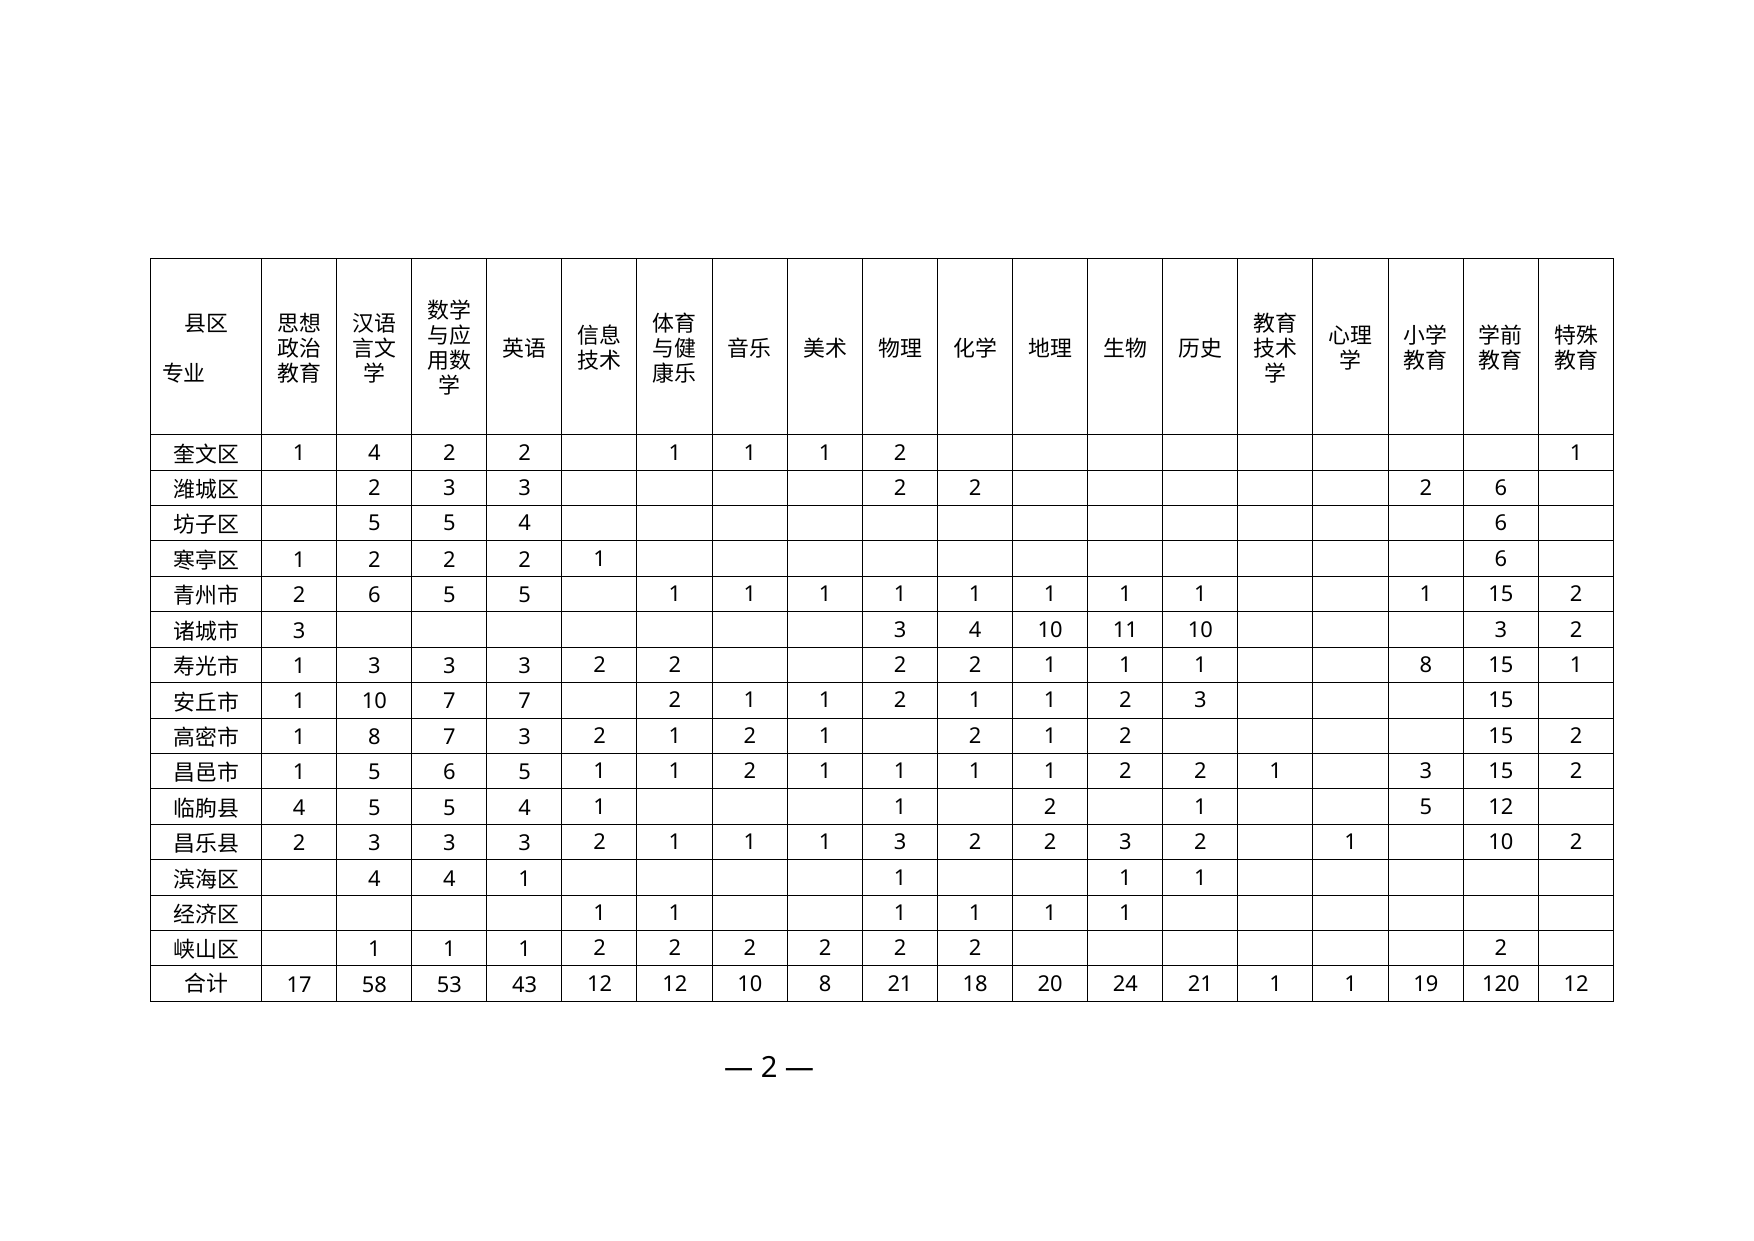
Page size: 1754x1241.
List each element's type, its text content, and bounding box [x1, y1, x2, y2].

table_cell [637, 541, 712, 576]
table_cell [938, 789, 1012, 824]
table_cell [262, 860, 336, 894]
table_cell 10 [1163, 612, 1237, 647]
table_header 特殊教育 [1539, 259, 1613, 434]
table_cell 2 [1013, 825, 1087, 859]
table_cell 1 [1013, 719, 1087, 753]
table_cell 5 [337, 754, 411, 788]
table_header 心理学 [1313, 259, 1388, 434]
table_cell 1 [637, 896, 712, 930]
table_cell [637, 471, 712, 505]
table_cell 安丘市 [151, 683, 261, 717]
table_cell [1389, 860, 1463, 894]
table_cell 1 [262, 541, 336, 576]
table_cell [713, 896, 787, 930]
table_cell [562, 612, 636, 647]
table_cell 1 [1389, 577, 1463, 611]
table_cell [1389, 719, 1463, 753]
table_cell [938, 541, 1012, 576]
table_cell [1389, 825, 1463, 859]
table_cell [1539, 683, 1613, 717]
table_cell 1 [1013, 896, 1087, 930]
table_cell [1313, 789, 1388, 824]
table_cell 1 [1163, 789, 1237, 824]
table_cell [713, 648, 787, 682]
table_cell [562, 471, 636, 505]
table_cell [637, 506, 712, 540]
table_cell 3 [1088, 825, 1162, 859]
table_cell 12 [1539, 966, 1613, 1001]
table_cell 1 [938, 896, 1012, 930]
table_cell 8 [337, 719, 411, 753]
table_cell [1389, 435, 1463, 469]
table_cell 1 [637, 825, 712, 859]
table_cell 1 [1313, 825, 1388, 859]
table_cell 4 [487, 506, 561, 540]
table_cell [1313, 683, 1388, 717]
table_cell [1313, 754, 1388, 788]
table_cell 58 [337, 966, 411, 1001]
table_cell 4 [262, 789, 336, 824]
table_cell 昌邑市 [151, 754, 261, 788]
table_header 美术 [788, 259, 862, 434]
table_cell [1013, 541, 1087, 576]
table_cell 1 [1238, 966, 1312, 1001]
table_cell 2 [562, 825, 636, 859]
table_cell [487, 896, 561, 930]
table_header 教育技术学 [1238, 259, 1312, 434]
table_cell 24 [1088, 966, 1162, 1001]
table_cell 2 [487, 541, 561, 576]
table_cell [713, 789, 787, 824]
table_cell [1389, 612, 1463, 647]
table_cell 1 [487, 860, 561, 894]
table_cell 坊子区 [151, 506, 261, 540]
table_cell 5 [412, 506, 486, 540]
table_cell [562, 577, 636, 611]
table_cell 1 [262, 719, 336, 753]
table_cell 高密市 [151, 719, 261, 753]
table_cell 20 [1013, 966, 1087, 1001]
table_cell 5 [487, 577, 561, 611]
table_cell 3 [1464, 612, 1538, 647]
table_cell 4 [337, 435, 411, 469]
table_cell [1238, 719, 1312, 753]
table_cell 3 [863, 612, 937, 647]
table_cell 1 [788, 754, 862, 788]
table_cell 4 [938, 612, 1012, 647]
table_cell 15 [1464, 648, 1538, 682]
table_cell 1 [863, 754, 937, 788]
table_cell 寒亭区 [151, 541, 261, 576]
table_cell [788, 789, 862, 824]
table_cell [562, 683, 636, 717]
table_cell [1238, 541, 1312, 576]
table_cell 1 [562, 896, 636, 930]
table_cell 1 [1163, 648, 1237, 682]
table_cell 2 [262, 577, 336, 611]
table_cell 2 [863, 648, 937, 682]
table_cell [1238, 471, 1312, 505]
table_cell [1013, 860, 1087, 894]
table_cell [1163, 506, 1237, 540]
table_cell [788, 612, 862, 647]
table_cell 1 [713, 435, 787, 469]
table_cell 经济区 [151, 896, 261, 930]
table_cell 1 [863, 860, 937, 894]
table_cell 5 [1389, 789, 1463, 824]
table_cell [1238, 648, 1312, 682]
table_cell [863, 506, 937, 540]
table_cell [262, 471, 336, 505]
table_cell 2 [412, 541, 486, 576]
table_cell 2 [1539, 577, 1613, 611]
table_cell 3 [1389, 754, 1463, 788]
table_cell 1 [938, 577, 1012, 611]
table_header 物理 [863, 259, 937, 434]
table_header 英语 [487, 259, 561, 434]
table_cell 峡山区 [151, 931, 261, 965]
table_cell 1 [1539, 648, 1613, 682]
table_cell 2 [337, 471, 411, 505]
table_cell 21 [1163, 966, 1237, 1001]
table_cell [1539, 471, 1613, 505]
table_cell 2 [713, 931, 787, 965]
table_cell 15 [1464, 577, 1538, 611]
table_cell 5 [412, 789, 486, 824]
table_cell [713, 860, 787, 894]
table_cell 1 [788, 683, 862, 717]
table_cell [1313, 612, 1388, 647]
table_cell 12 [1464, 789, 1538, 824]
table_cell 43 [487, 966, 561, 1001]
table_cell 6 [337, 577, 411, 611]
table_cell 潍城区 [151, 471, 261, 505]
table_cell [863, 719, 937, 753]
table_cell 17 [262, 966, 336, 1001]
table_header 学前教育 [1464, 259, 1538, 434]
table_cell 合计 [151, 966, 261, 1001]
table_cell 1 [1163, 577, 1237, 611]
table_cell 2 [938, 471, 1012, 505]
table_cell [1163, 471, 1237, 505]
table_cell 12 [637, 966, 712, 1001]
table_cell 1 [1238, 754, 1312, 788]
table_cell [788, 648, 862, 682]
table_cell 2 [562, 931, 636, 965]
table_cell 2 [1539, 825, 1613, 859]
table_cell 2 [1539, 719, 1613, 753]
table_cell 1 [1088, 577, 1162, 611]
table_cell [1238, 612, 1312, 647]
table_cell 5 [337, 789, 411, 824]
table_cell 2 [938, 719, 1012, 753]
table_cell [1313, 931, 1388, 965]
table_cell [1389, 683, 1463, 717]
table_cell 1 [487, 931, 561, 965]
table_cell [1313, 577, 1388, 611]
table_cell 3 [412, 825, 486, 859]
table_cell [487, 612, 561, 647]
table_cell [1313, 648, 1388, 682]
table_cell 6 [1464, 506, 1538, 540]
table_cell 2 [562, 648, 636, 682]
table_cell [562, 435, 636, 469]
table_cell [1088, 789, 1162, 824]
table_cell 1 [562, 541, 636, 576]
table_cell 青州市 [151, 577, 261, 611]
table_cell [1539, 541, 1613, 576]
table_cell [1088, 471, 1162, 505]
table_cell 2 [938, 825, 1012, 859]
table_cell 1 [1313, 966, 1388, 1001]
table_cell 1 [262, 435, 336, 469]
table_cell 10 [1013, 612, 1087, 647]
table_cell 1 [863, 896, 937, 930]
table_cell [1013, 506, 1087, 540]
table_cell 1 [788, 577, 862, 611]
table_cell [1238, 789, 1312, 824]
table_cell 2 [1088, 719, 1162, 753]
table_cell 1 [938, 754, 1012, 788]
table_cell 2 [637, 683, 712, 717]
table_cell 1 [938, 683, 1012, 717]
table_cell [1163, 435, 1237, 469]
table_cell 10 [1464, 825, 1538, 859]
table_cell 18 [938, 966, 1012, 1001]
table_cell 1 [562, 789, 636, 824]
table_cell [262, 506, 336, 540]
table_cell [788, 541, 862, 576]
table_cell [337, 896, 411, 930]
table_cell [637, 789, 712, 824]
table_cell 昌乐县 [151, 825, 261, 859]
table_header 化学 [938, 259, 1012, 434]
table_cell 3 [487, 648, 561, 682]
table_cell [412, 612, 486, 647]
table_cell [1389, 506, 1463, 540]
table_cell 1 [262, 648, 336, 682]
table_cell 1 [637, 577, 712, 611]
table_cell [637, 860, 712, 894]
table_cell [1464, 435, 1538, 469]
table_cell [938, 506, 1012, 540]
table_cell 8 [1389, 648, 1463, 682]
table_cell [1539, 860, 1613, 894]
table_cell [713, 506, 787, 540]
table_cell 2 [938, 931, 1012, 965]
table_cell 1 [863, 789, 937, 824]
table_header 汉语言文学 [337, 259, 411, 434]
table_cell [788, 896, 862, 930]
table_cell 1 [637, 435, 712, 469]
table_cell 3 [412, 648, 486, 682]
table_cell [1238, 860, 1312, 894]
table_cell [1313, 860, 1388, 894]
table_cell 2 [1163, 825, 1237, 859]
table_cell 1 [1013, 577, 1087, 611]
table_cell 2 [863, 931, 937, 965]
table_cell [562, 506, 636, 540]
table_cell [713, 471, 787, 505]
table_cell [1163, 931, 1237, 965]
table_cell [1313, 719, 1388, 753]
table_cell 1 [788, 719, 862, 753]
table_header 体育与健康乐 [637, 259, 712, 434]
table_cell 3 [487, 719, 561, 753]
table_cell 21 [863, 966, 937, 1001]
table_cell [1313, 435, 1388, 469]
table_cell 3 [337, 648, 411, 682]
table_cell [262, 896, 336, 930]
table_cell 2 [1163, 754, 1237, 788]
table_cell 15 [1464, 754, 1538, 788]
table_cell [1464, 896, 1538, 930]
table_cell [788, 860, 862, 894]
table_cell 3 [337, 825, 411, 859]
table_cell [1238, 825, 1312, 859]
table_cell 2 [412, 435, 486, 469]
table_cell 2 [788, 931, 862, 965]
table_cell 1 [1013, 648, 1087, 682]
table_cell [1539, 896, 1613, 930]
table_cell [1163, 896, 1237, 930]
table_cell 2 [487, 435, 561, 469]
table_cell 1 [1088, 860, 1162, 894]
table_cell 6 [1464, 541, 1538, 576]
table_cell 1 [1539, 435, 1613, 469]
table_cell [1313, 471, 1388, 505]
table_cell [1163, 719, 1237, 753]
table_cell 2 [562, 719, 636, 753]
table_cell 2 [1088, 754, 1162, 788]
table_cell [1088, 435, 1162, 469]
table_cell [863, 541, 937, 576]
table_header 小学教育 [1389, 259, 1463, 434]
table_cell 12 [562, 966, 636, 1001]
table_cell [1088, 506, 1162, 540]
table_cell [1389, 931, 1463, 965]
table_cell 2 [1539, 612, 1613, 647]
table_cell 2 [713, 719, 787, 753]
table_cell 1 [1088, 648, 1162, 682]
table_cell 寿光市 [151, 648, 261, 682]
table_cell [1539, 506, 1613, 540]
table_header 思想政治教育 [262, 259, 336, 434]
table_cell [788, 471, 862, 505]
table_cell 15 [1464, 683, 1538, 717]
table_cell [1313, 506, 1388, 540]
table_cell 3 [1163, 683, 1237, 717]
table_cell [637, 612, 712, 647]
table_cell 2 [713, 754, 787, 788]
table_cell [1389, 541, 1463, 576]
table_cell 5 [412, 577, 486, 611]
table_header 信息技术 [562, 259, 636, 434]
table_cell 4 [337, 860, 411, 894]
table_cell 1 [1088, 896, 1162, 930]
table_cell 2 [262, 825, 336, 859]
table_cell 1 [337, 931, 411, 965]
table_cell 4 [412, 860, 486, 894]
table_cell [1238, 683, 1312, 717]
table_cell 5 [337, 506, 411, 540]
table_cell [1088, 931, 1162, 965]
table_cell 120 [1464, 966, 1538, 1001]
table_cell [1238, 506, 1312, 540]
table_cell 3 [487, 825, 561, 859]
table_cell [412, 896, 486, 930]
table_cell 1 [262, 683, 336, 717]
table_cell [938, 435, 1012, 469]
table_cell 7 [412, 683, 486, 717]
table_cell 19 [1389, 966, 1463, 1001]
table_cell [1313, 896, 1388, 930]
table_cell 7 [412, 719, 486, 753]
table_cell [1013, 931, 1087, 965]
table_cell 1 [713, 683, 787, 717]
table_header 历史 [1163, 259, 1237, 434]
table_cell 53 [412, 966, 486, 1001]
table_cell [938, 860, 1012, 894]
table_cell 8 [788, 966, 862, 1001]
table_cell [1238, 896, 1312, 930]
table_cell 2 [938, 648, 1012, 682]
table_cell [1539, 789, 1613, 824]
table_cell 滨海区 [151, 860, 261, 894]
table_cell 1 [1163, 860, 1237, 894]
table_cell [713, 612, 787, 647]
table_cell [262, 931, 336, 965]
table_cell 5 [487, 754, 561, 788]
table_cell [1013, 471, 1087, 505]
table_header 生物 [1088, 259, 1162, 434]
table_cell 6 [1464, 471, 1538, 505]
table_cell [1238, 931, 1312, 965]
table_cell [1013, 435, 1087, 469]
table_cell 奎文区 [151, 435, 261, 469]
table_cell 1 [637, 754, 712, 788]
table_cell 10 [713, 966, 787, 1001]
table_header 数学与应用数学 [412, 259, 486, 434]
table_cell 1 [713, 577, 787, 611]
table_cell 1 [1013, 683, 1087, 717]
table_cell [788, 506, 862, 540]
table_cell 2 [637, 648, 712, 682]
table_cell [562, 860, 636, 894]
table_cell [1088, 541, 1162, 576]
table_cell 7 [487, 683, 561, 717]
table_header 地理 [1013, 259, 1087, 434]
table_cell [713, 541, 787, 576]
table_cell [1464, 860, 1538, 894]
table_cell 3 [487, 471, 561, 505]
table_cell 临朐县 [151, 789, 261, 824]
table_cell 3 [262, 612, 336, 647]
table_cell 1 [562, 754, 636, 788]
table_cell 15 [1464, 719, 1538, 753]
table_cell 1 [637, 719, 712, 753]
table_cell 2 [1539, 754, 1613, 788]
table_cell 2 [863, 683, 937, 717]
table_cell 诸城市 [151, 612, 261, 647]
table_cell 2 [337, 541, 411, 576]
table_cell 2 [1389, 471, 1463, 505]
table_cell [1389, 896, 1463, 930]
table_cell 6 [412, 754, 486, 788]
table_cell [337, 612, 411, 647]
table_cell [1238, 577, 1312, 611]
table_cell 1 [863, 577, 937, 611]
table_cell 10 [337, 683, 411, 717]
table_cell 1 [262, 754, 336, 788]
table_cell 3 [863, 825, 937, 859]
table_cell [1313, 541, 1388, 576]
table_cell 2 [863, 471, 937, 505]
table_cell [1539, 931, 1613, 965]
table_cell 11 [1088, 612, 1162, 647]
table_cell 1 [1013, 754, 1087, 788]
table_cell 2 [637, 931, 712, 965]
table_header 县区 专业 [151, 259, 261, 434]
table_cell 1 [412, 931, 486, 965]
table_cell 1 [788, 825, 862, 859]
table_cell [1163, 541, 1237, 576]
table_cell 2 [863, 435, 937, 469]
table_header 音乐 [713, 259, 787, 434]
table_cell 2 [1013, 789, 1087, 824]
table_cell [1238, 435, 1312, 469]
table_cell 2 [1088, 683, 1162, 717]
table_cell 2 [1464, 931, 1538, 965]
table_cell 3 [412, 471, 486, 505]
table_cell 1 [788, 435, 862, 469]
table_cell 4 [487, 789, 561, 824]
table_cell 1 [713, 825, 787, 859]
